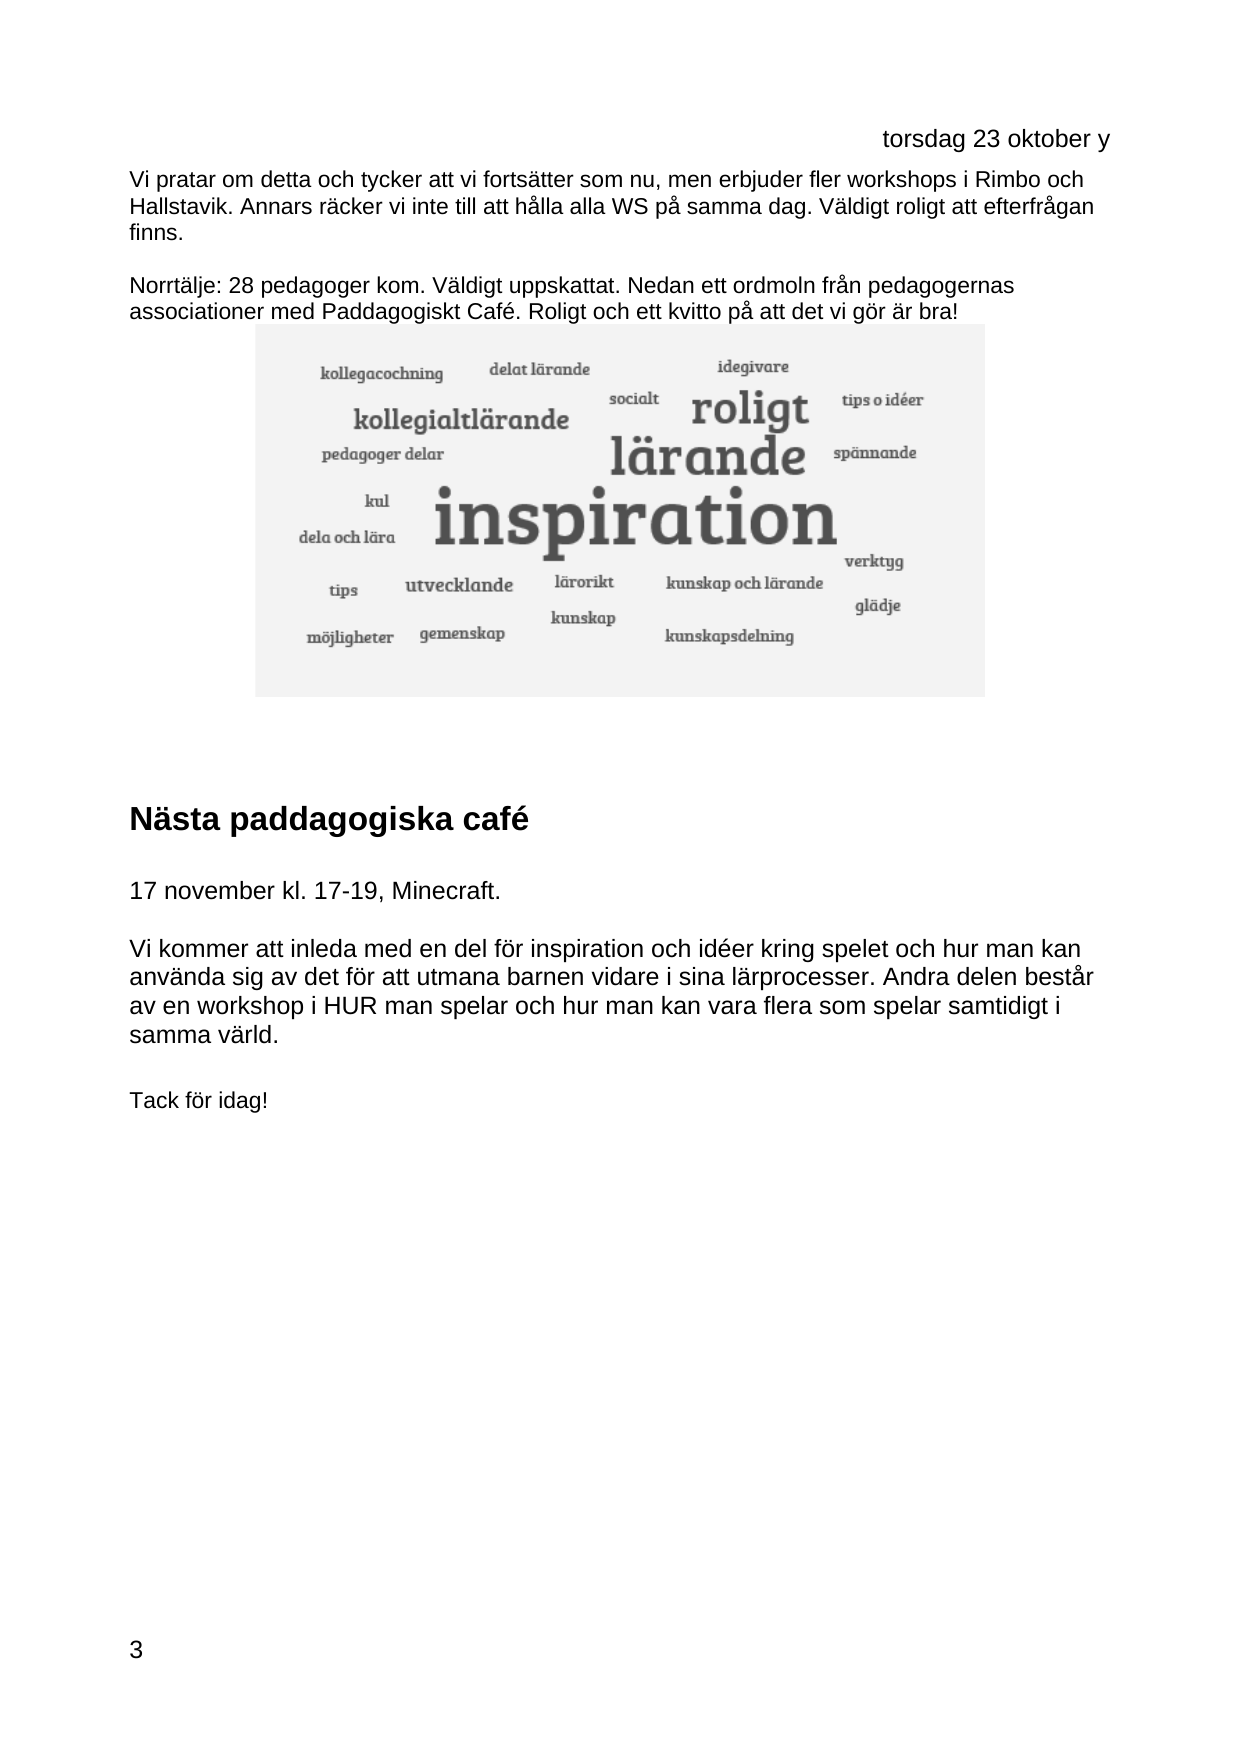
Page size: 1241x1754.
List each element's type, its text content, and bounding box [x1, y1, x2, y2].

picture [255, 324, 985, 697]
text Vi kommer att inleda med en del för inspiration och idéer kring spelet och hur man kan använda sig av det för att utmana barnen vidare i sina lärprocesser. Andra delen består av en workshop i HUR man spelar och hur man kan vara flera som spelar samtidigt i samma värld. [129, 905, 1111, 1049]
text Vi pratar om detta och tycker att vi fortsätter som nu, men erbjuder fler workshops i Rimbo och Hallstavik. Annars räcker vi inte till att hålla alla WS på samma dag. Väldigt roligt att efterfrågan finns. [129, 166, 1111, 246]
text Nästa paddagogiska café [129, 799, 1111, 838]
text Norrtälje: 28 pedagoger kom. Väldigt uppskattat. Nedan ett ordmoln från pedagogernas associationer med Paddagogiskt Café. Roligt och ett kvitto på att det vi gör är bra! [129, 272, 1111, 324]
text 17 november kl. 17-19, Minecraft. [129, 876, 1111, 905]
text Tack för idag! [129, 1087, 1111, 1113]
